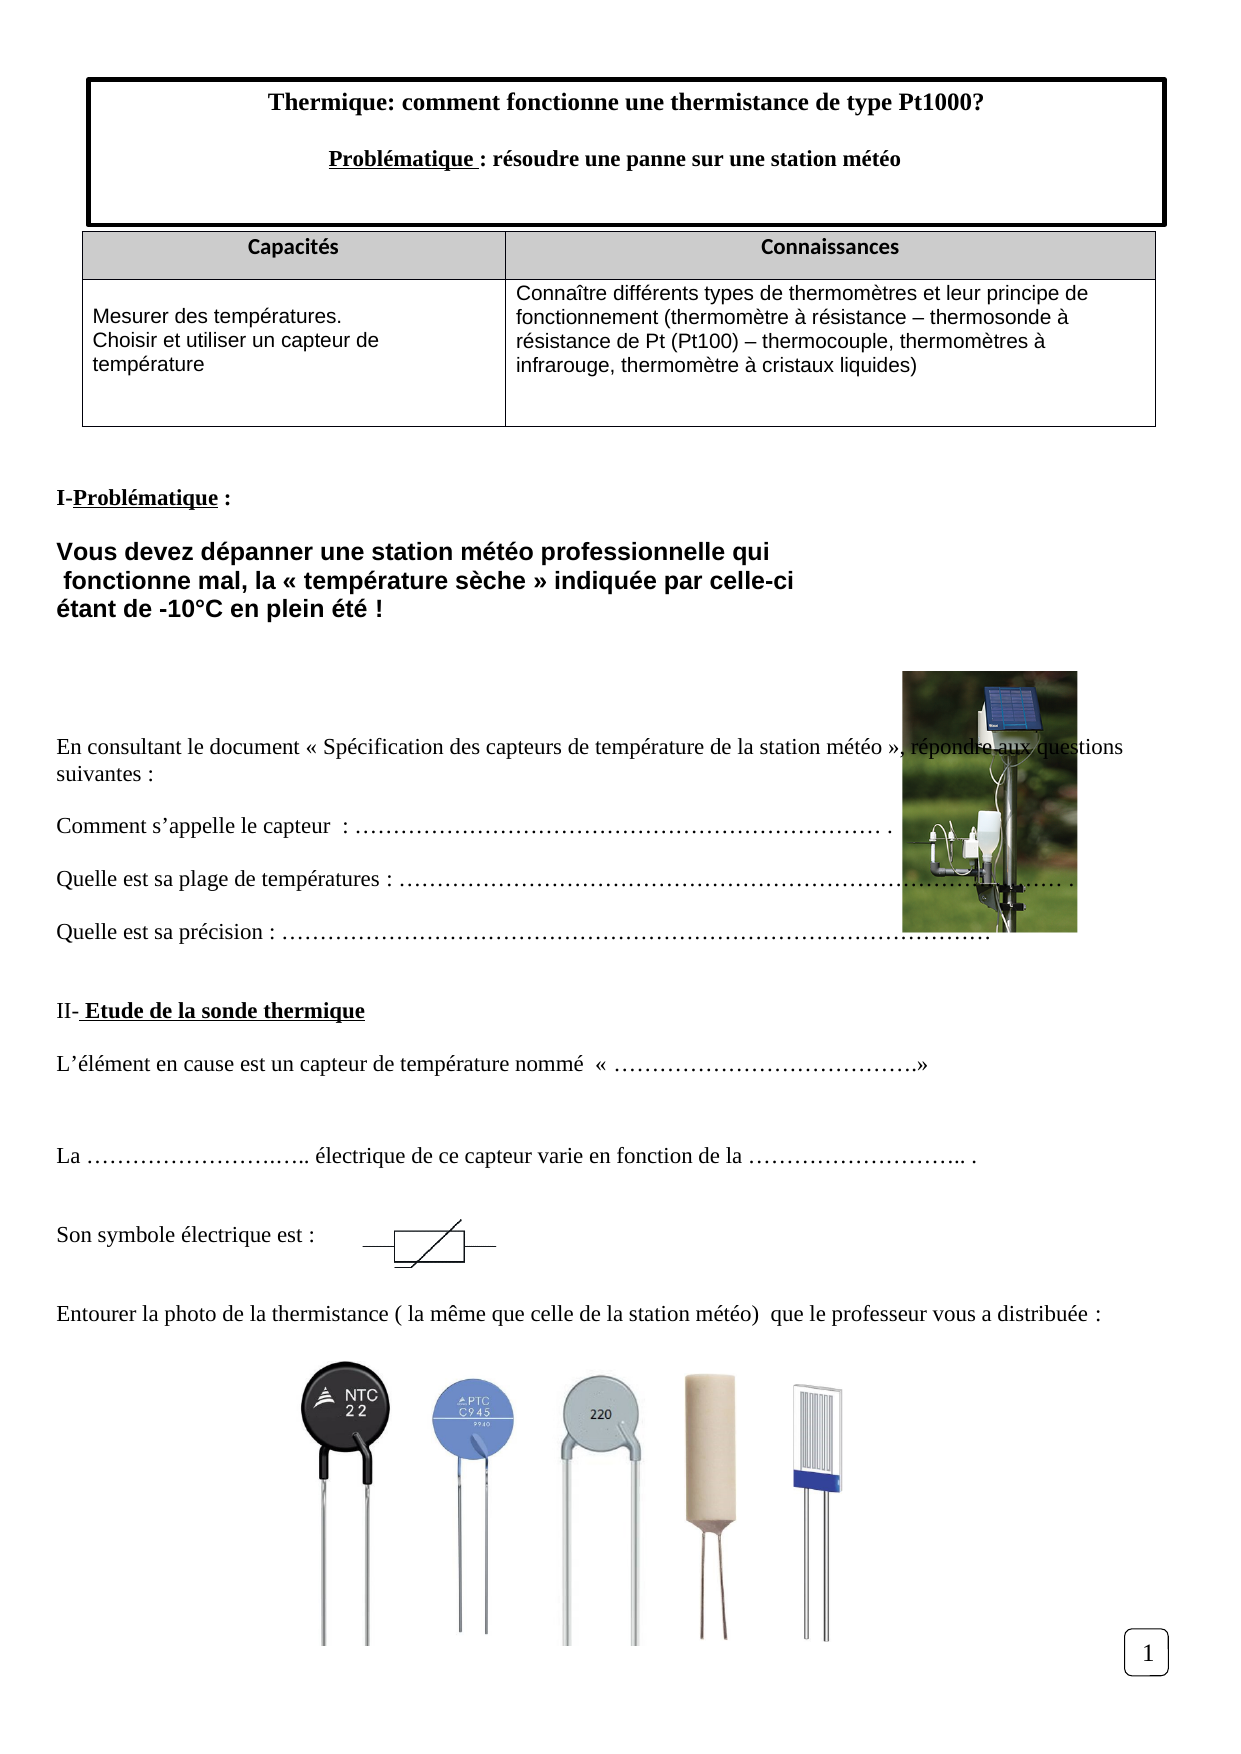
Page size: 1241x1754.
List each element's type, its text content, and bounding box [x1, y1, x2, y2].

table_header Capacités [83, 232, 505, 279]
table_header Connaissances [506, 232, 1155, 279]
text L’élément en cause est un capteur de température nommé « ………………………………….» [56, 1050, 1181, 1076]
picture [294, 1361, 852, 1646]
text II- Etude de la sonde thermique [56, 997, 1181, 1023]
subtitle I-Problématique : Vous devez dépanner une station météo professionnelle qui fonctionne mal, la « température sèche » indiquée par celle-ci étant de -10°C en plein été ! [56, 484, 1181, 623]
text Comment s’appelle le capteur : …………………………………………………………… . Quelle est sa plage de températures : …………………………………………………………………………… . Quelle est sa précision : ………………………………………………………………………………… [56, 812, 1181, 944]
text La …………………….….. électrique de ce capteur varie en fonction de la ……………………….. . Son symbole électrique est : [56, 1102, 1181, 1247]
table_cell Mesurer des températures. Choisir et utiliser un capteur de température [83, 280, 505, 426]
picture [902, 786, 1078, 812]
picture [360, 1214, 497, 1268]
text En consultant le document « Spécification des capteurs de température de la station météo », répondre aux questions suivantes : [56, 733, 1181, 786]
table_cell Connaître différents types de thermomètres et leur principe de fonctionnement (thermomètre à résistance – thermosonde à résistance de Pt (Pt100) – thermocouple, thermomètres à infrarouge, thermomètre à cristaux liquides) [506, 280, 1155, 426]
picture [902, 671, 1078, 733]
text Entourer la photo de la thermistance ( la même que celle de la station météo) que le professeur vous a distribuée : [56, 1300, 1181, 1326]
